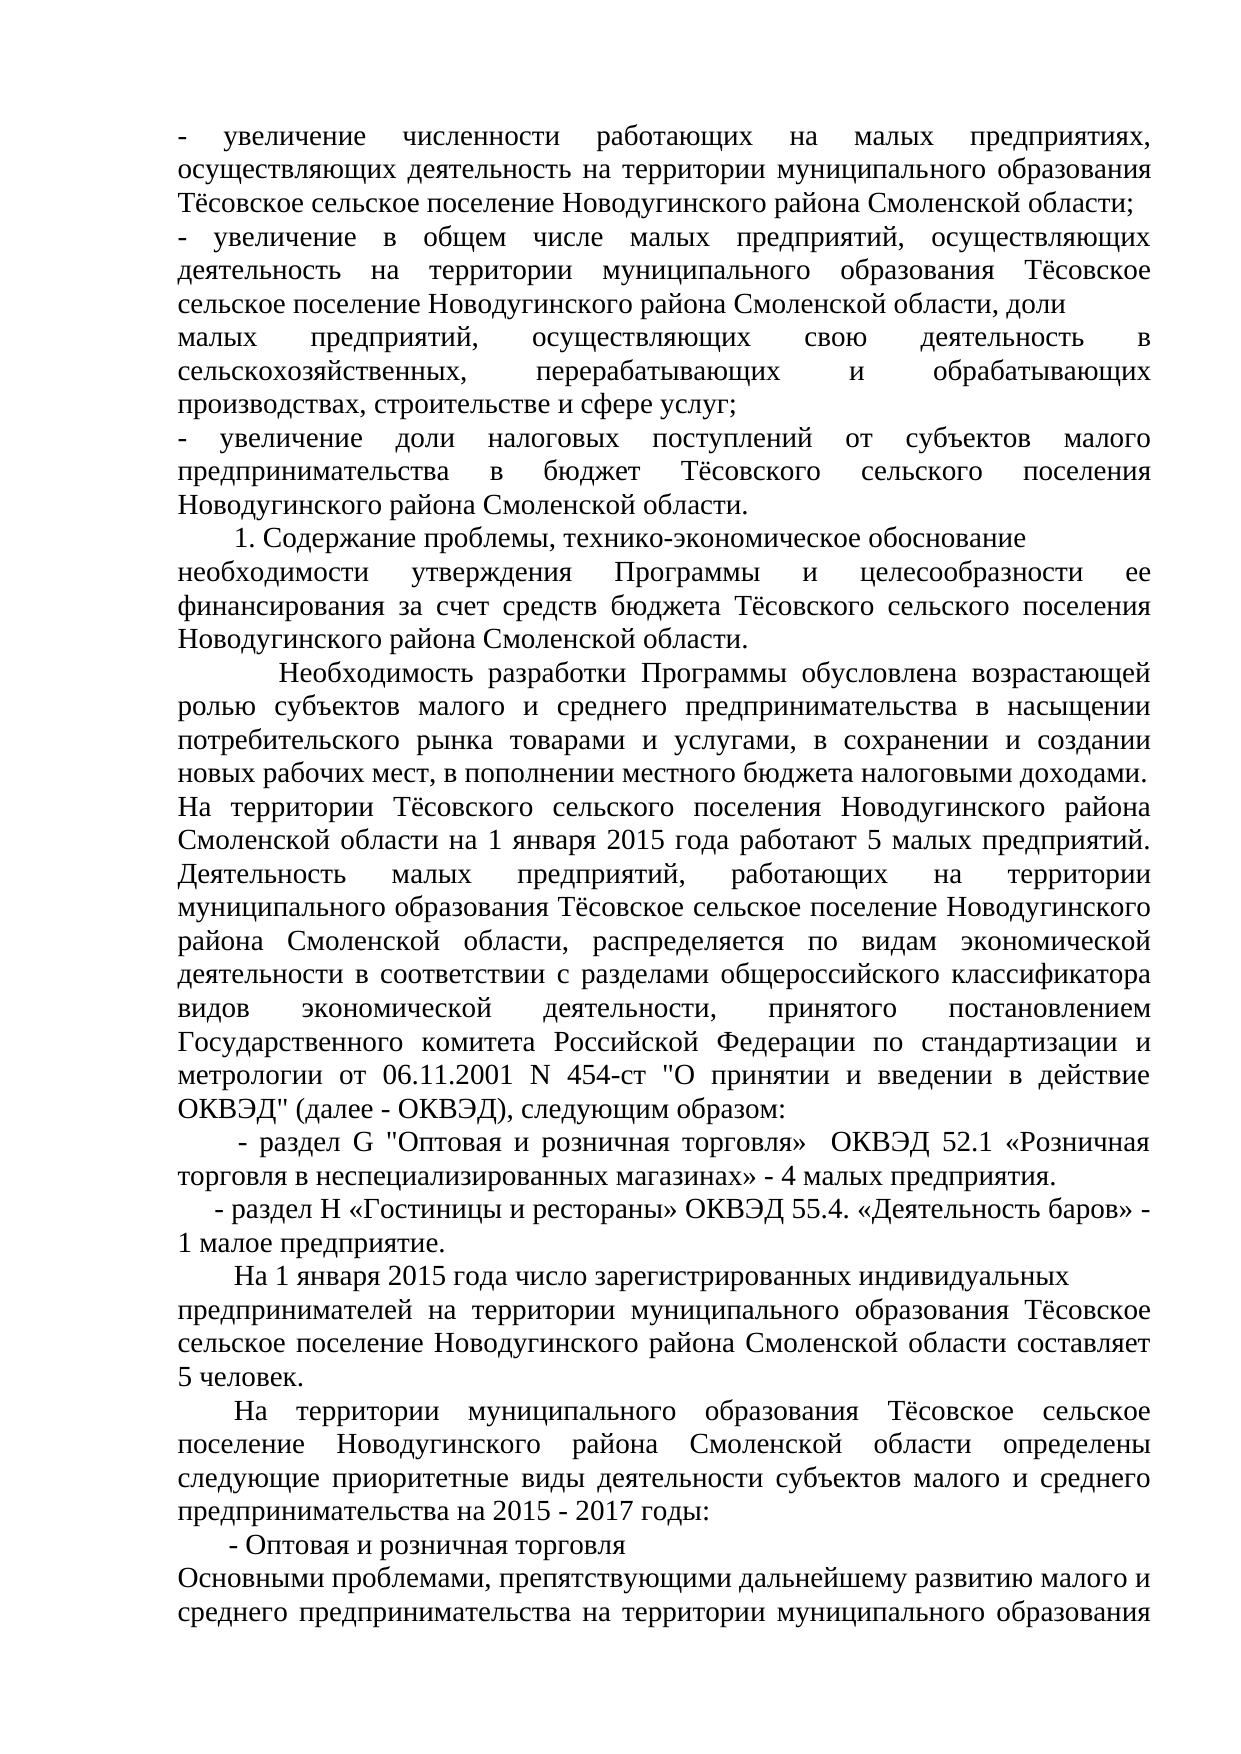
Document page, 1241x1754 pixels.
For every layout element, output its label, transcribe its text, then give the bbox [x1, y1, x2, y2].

text - раздел G "Оптовая и розничная торговля» ОКВЭД 52.1 «Розничная торговля в неспециализированных магазинах» - 4 малых предприятия. [177, 1124, 1152, 1191]
text - увеличение численности работающих на малых предприятиях, осуществляющих деятельность на территории муниципального образования Тёсовское сельское поселение Новодугинского района Смоленской области; [177, 118, 1152, 219]
text На территории муниципального образования Тёсовское сельское поселение Новодугинского района Смоленской области определены следующие приоритетные виды деятельности субъектов малого и среднего предпринимательства на 2015 - 2017 годы: [177, 1393, 1152, 1527]
text необходимости утверждения Программы и целесообразности ее финансирования за счет средств бюджета Тёсовского сельского поселения Новодугинского района Смоленской области. [177, 554, 1152, 655]
text 1. Содержание проблемы, технико-экономическое обоснование [177, 521, 1152, 554]
text малых предприятий, осуществляющих свою деятельность в сельскохозяйственных, перерабатывающих и обрабатывающих производствах, строительстве и сфере услуг; [177, 319, 1152, 420]
text - Оптовая и розничная торговля [177, 1527, 1152, 1560]
text На 1 января 2015 года число зарегистрированных индивидуальных [177, 1258, 1152, 1292]
text - раздел Н «Гостиницы и рестораны» ОКВЭД 55.4. «Деятельность баров» - 1 малое предприятие. [177, 1191, 1152, 1258]
text На территории Тёсовского сельского поселения Новодугинского района Смоленской области на 1 января 2015 года работают 5 малых предприятий. Деятельность малых предприятий, работающих на территории муниципального образования Тёсовское сельское поселение Новодугинского района Смоленской области, распределяется по видам экономической деятельности в соответствии с разделами общероссийского классификатора видов экономической деятельности, принятого постановлением Государственного комитета Российской Федерации по стандартизации и метрологии от 06.11.2001 N 454-ст "О принятии и введении в действие ОКВЭД" (далее - ОКВЭД), следующим образом: [177, 789, 1152, 1124]
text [177, 1560, 1152, 1627]
text предпринимателей на территории муниципального образования Тёсовское сельское поселение Новодугинского района Смоленской области составляет 5 человек. [177, 1292, 1152, 1393]
text - увеличение доли налоговых поступлений от субъектов малого предпринимательства в бюджет Тёсовского сельского поселения Новодугинского района Смоленской области. [177, 420, 1152, 521]
text Необходимость разработки Программы обусловлена возрастающей ролью субъектов малого и среднего предпринимательства в насыщении потребительского рынка товарами и услугами, в сохранении и создании новых рабочих мест, в пополнении местного бюджета налоговыми доходами. [177, 655, 1152, 789]
text - увеличение в общем числе малых предприятий, осуществляющих деятельность на территории муниципального образования Тёсовское сельское поселение Новодугинского района Смоленской области, доли [177, 219, 1152, 319]
